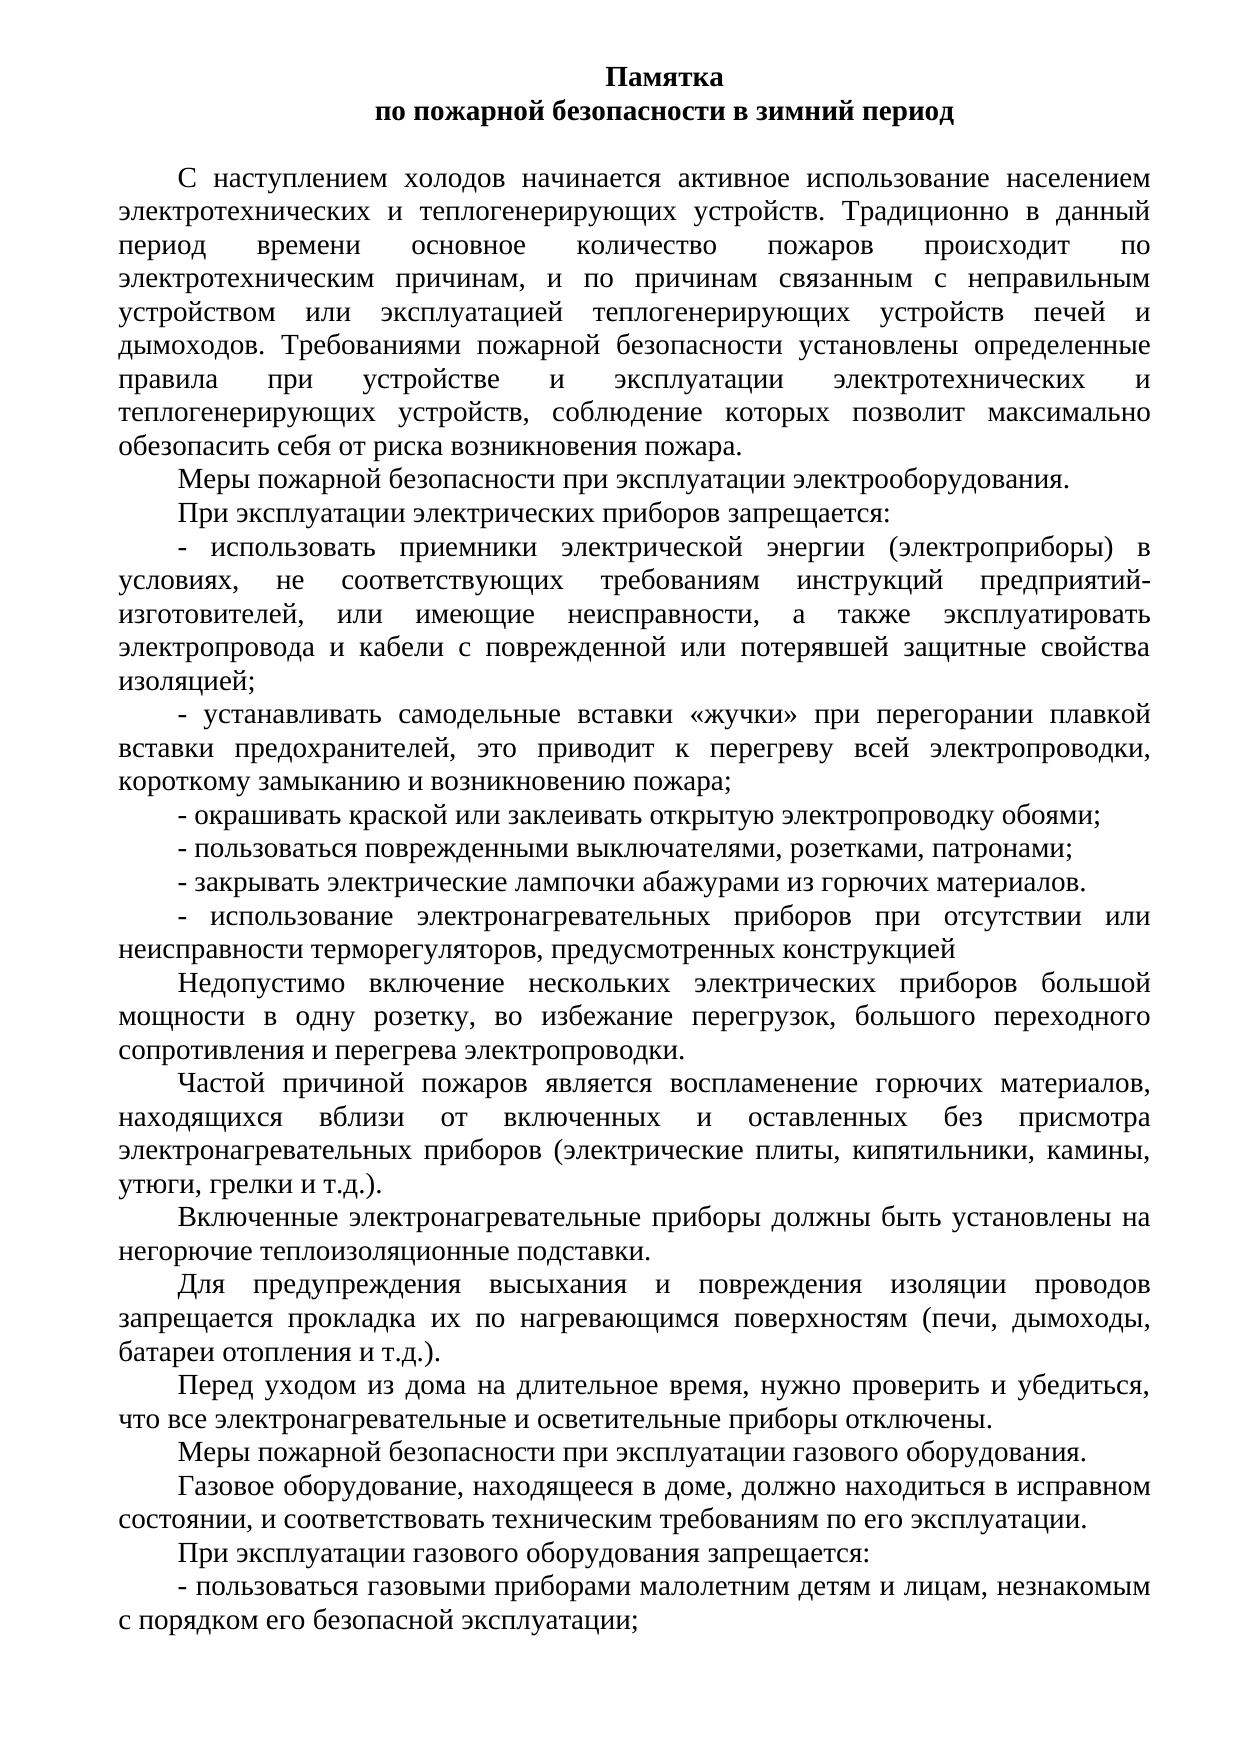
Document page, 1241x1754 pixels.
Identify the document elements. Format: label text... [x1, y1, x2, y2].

text При эксплуатации электрических приборов запрещается: [118, 495, 1152, 529]
text Для предупреждения высыхания и повреждения изоляции проводов запрещается прокладка их по нагревающимся поверхностям (печи, дымоходы, батареи отопления и т.д.). [118, 1267, 1152, 1367]
text Перед уходом из дома на длительное время, нужно проверить и убедиться, что все электронагревательные и осветительные приборы отключены. [118, 1367, 1152, 1434]
text - окрашивать краской или заклеивать открытую электропроводку обоями; [118, 797, 1152, 831]
text Меры пожарной безопасности при эксплуатации газового оборудования. [118, 1434, 1152, 1468]
text - использование электронагревательных приборов при отсутствии или неисправности терморегуляторов, предусмотренных конструкцией [118, 898, 1152, 965]
text Газовое оборудование, находящееся в доме, должно находиться в исправном состоянии, и соответствовать техническим требованиям по его эксплуатации. [118, 1468, 1152, 1535]
text - устанавливать самодельные вставки «жучки» при перегорании плавкой вставки предохранителей, это приводит к перегреву всей электропроводки, короткому замыканию и возникновению пожара; [118, 696, 1152, 797]
text - закрывать электрические лампочки абажурами из горючих материалов. [118, 864, 1152, 898]
text Меры пожарной безопасности при эксплуатации электрооборудования. [118, 462, 1152, 495]
text Памятка [118, 59, 1152, 93]
text - пользоваться газовыми приборами малолетним детям и лицам, незнакомым с порядком его безопасной эксплуатации; [118, 1568, 1152, 1636]
text Недопустимо включение нескольких электрических приборов большой мощности в одну розетку, во избежание перегрузок, большого переходного сопротивления и перегрева электропроводки. [118, 965, 1152, 1065]
text С наступлением холодов начинается активное использование населением электротехнических и теплогенерирующих устройств. Традиционно в данный период времени основное количество пожаров происходит по электротехническим причинам, и по причинам связанным с неправильным устройством или эксплуатацией теплогенерирующих устройств печей и дымоходов. Требованиями пожарной безопасности установлены определенные правила при устройстве и эксплуатации электротехнических и теплогенерирующих устройств, соблюдение которых позволит максимально обезопасить себя от риска возникновения пожара. [118, 160, 1152, 462]
text по пожарной безопасности в зимний период [118, 93, 1152, 126]
text - использовать приемники электрической энергии (электроприборы) в условиях, не соответствующих требованиям инструкций предприятий-изготовителей, или имеющие неисправности, а также эксплуатировать электропровода и кабели с поврежденной или потерявшей защитные свойства изоляцией; [118, 529, 1152, 696]
text Частой причиной пожаров является воспламенение горючих материалов, находящихся вблизи от включенных и оставленных без присмотра электронагревательных приборов (электрические плиты, кипятильники, камины, утюги, грелки и т.д.). [118, 1065, 1152, 1199]
text - пользоваться поврежденными выключателями, розетками, патронами; [118, 831, 1152, 864]
text При эксплуатации газового оборудования запрещается: [118, 1535, 1152, 1568]
text Включенные электронагревательные приборы должны быть установлены на негорючие теплоизоляционные подставки. [118, 1199, 1152, 1267]
